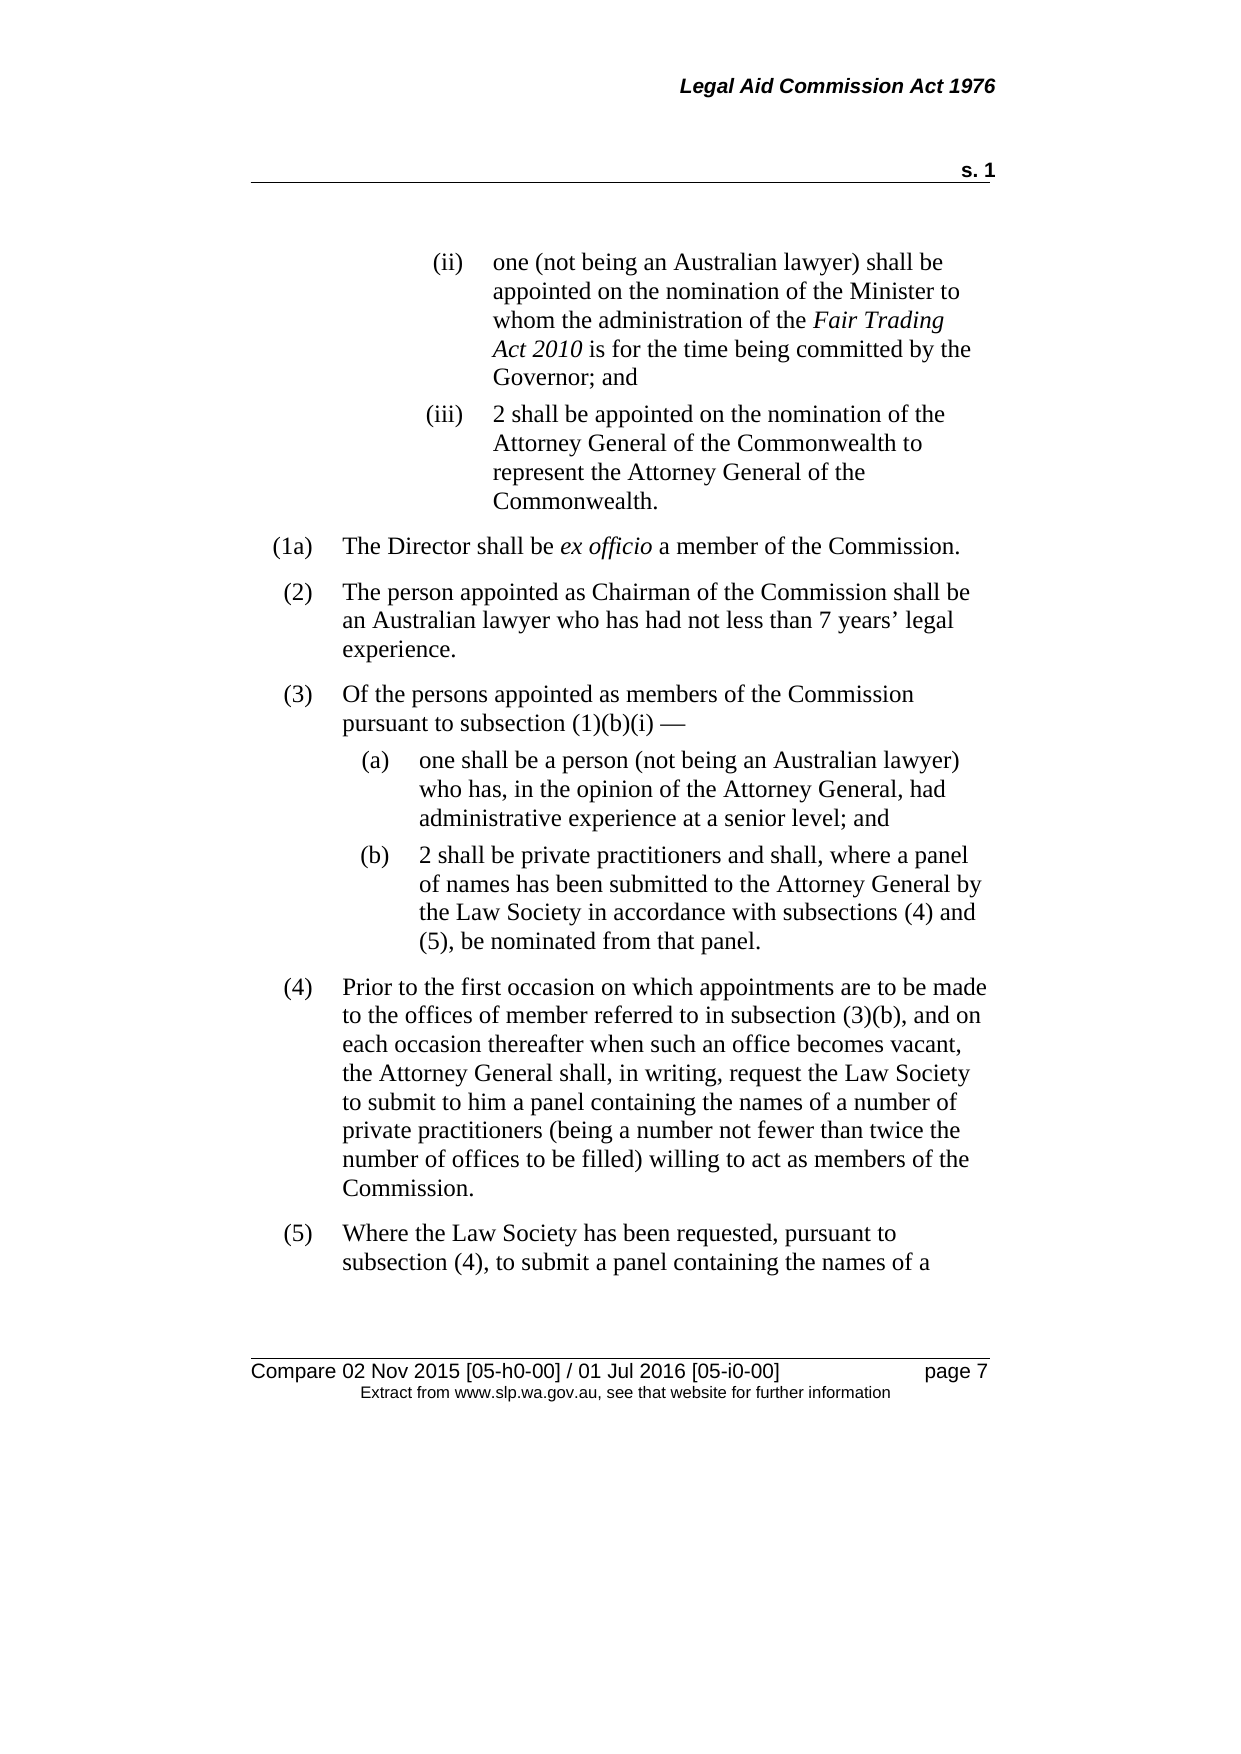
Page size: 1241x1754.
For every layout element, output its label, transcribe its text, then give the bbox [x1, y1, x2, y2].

text (4) Prior to the first occasion on which appointments are to be made to the offices of member referred to in subsection (3)(b), and on each occasion thereafter when such an office becomes vacant, the Attorney General shall, in writing, request the Law Society to submit to him a panel containing the names of a number of private practitioners (being a number not fewer than twice the number of offices to be filled) willing to act as members of the Commission. [251, 972, 990, 1202]
text (3) Of the persons appointed as members of the Commission pursuant to subsection (1)(b)(i) — [251, 679, 990, 737]
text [251, 1218, 990, 1276]
text (iii) 2 shall be appointed on the nomination of the Attorney General of the Commonwealth to represent the Attorney General of the Commonwealth. [251, 399, 990, 514]
text (1a) The Director shall be ex officio a member of the Commission. [251, 531, 990, 560]
text (ii) one (not being an Australian lawyer) shall be appointed on the nomination of the Minister to whom the administration of the Fair Trading Act 2010 is for the time being committed by the Governor; and [251, 247, 990, 391]
text (b) 2 shall be private practitioners and shall, where a panel of names has been submitted to the Attorney General by the Law Society in accordance with subsections (4) and (5), be nominated from that panel. [251, 840, 990, 955]
text (a) one shall be a person (not being an Australian lawyer) who has, in the opinion of the Attorney General, had administrative experience at a senior level; and [251, 745, 990, 832]
text (2) The person appointed as Chairman of the Commission shall be an Australian lawyer who has had not less than 7 years’ legal experience. [251, 577, 990, 663]
